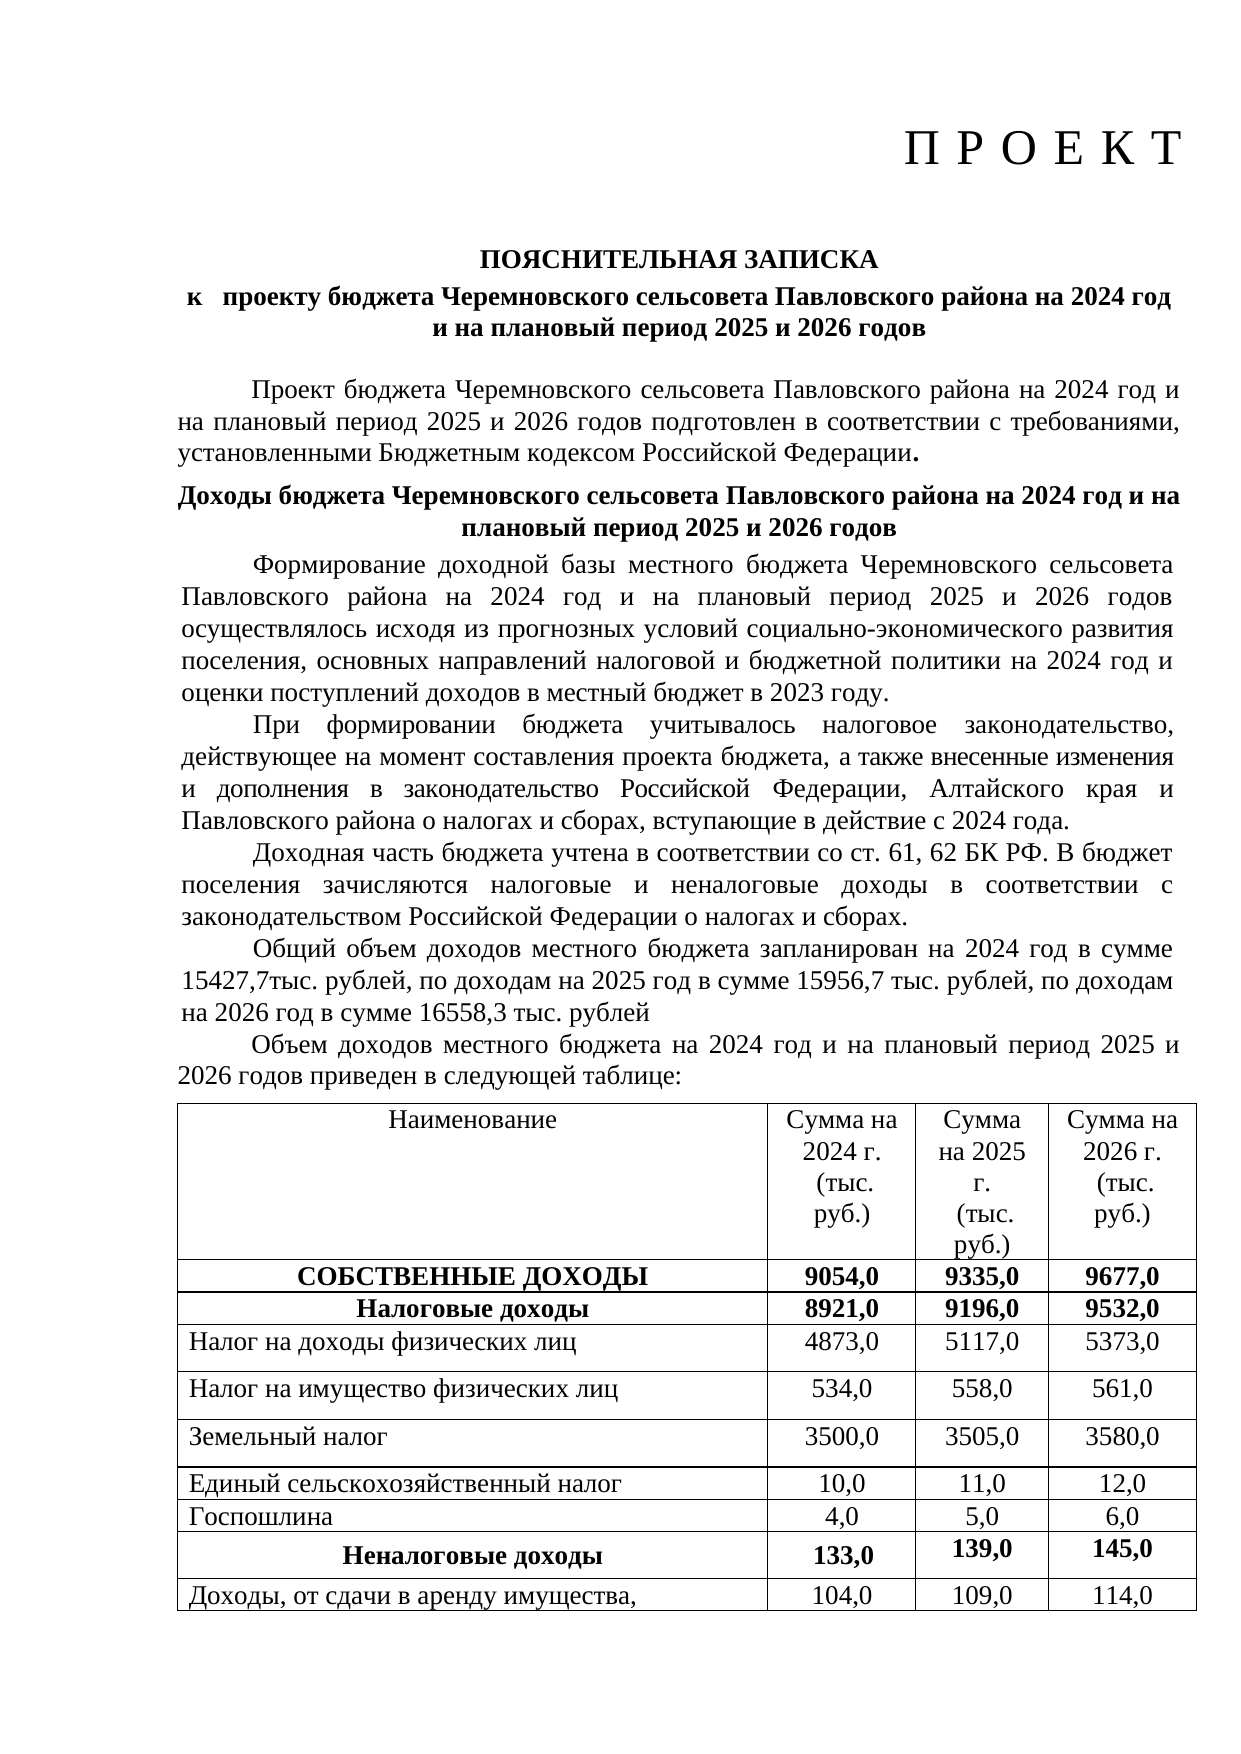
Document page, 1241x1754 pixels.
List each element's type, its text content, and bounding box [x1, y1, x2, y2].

table_cell Налоговые доходы [178, 1293, 767, 1324]
table_cell 10,0 [768, 1468, 915, 1499]
table_cell 145,0 [1049, 1532, 1196, 1578]
table_cell СОБСТВЕННЫЕ ДОХОДЫ [178, 1260, 767, 1291]
table_cell Налог на имущество физических лиц [178, 1372, 767, 1419]
table_cell 558,0 [916, 1372, 1048, 1419]
table_cell 12,0 [1049, 1468, 1196, 1499]
table_cell 5,0 [916, 1500, 1048, 1531]
table_cell Земельный налог [178, 1420, 767, 1466]
table_cell 104,0 [768, 1579, 915, 1610]
text Формирование доходной базы местного бюджета Черемновского сельсовета Павловского района на 2024 год и на плановый период 2025 и 2026 годов осуществлялось исходя из прогнозных условий социально-экономического развития поселения, основных направлений налоговой и бюджетной политики на 2024 год и оценки поступлений доходов в местный бюджет в 2023 году. [181, 548, 1174, 708]
subtitle Доходы бюджета Черемновского сельсовета Павловского района на 2024 год и на плановый период 2025 и 2026 годов [177, 479, 1181, 542]
table_cell Единый сельскохозяйственный налог [178, 1468, 767, 1499]
table_cell Налог на доходы физических лиц [178, 1325, 767, 1371]
table_cell 9532,0 [1049, 1293, 1196, 1324]
table_cell 4873,0 [768, 1325, 915, 1371]
table_header Сумма на 2026 г. (тыс. руб.) [1049, 1104, 1196, 1259]
subtitle Проект бюджета Черемновского сельсовета Павловского района на 2024 год и на плановый период 2025 и 2026 годов подготовлен в соответствии с требованиями, установленными Бюджетным кодексом Российской Федерации. [177, 373, 1181, 467]
table_cell 8921,0 [768, 1293, 915, 1324]
text Объем доходов местного бюджета на 2024 год и на плановый период 2025 и 2026 годов приведен в следующей таблице: [177, 1028, 1181, 1090]
text к проекту бюджета Черемновского сельсовета Павловского района на 2024 год и на плановый период 2025 и 2026 годов [177, 280, 1181, 342]
table_cell 9677,0 [1049, 1260, 1196, 1291]
table_cell 139,0 [916, 1532, 1048, 1578]
table_cell 9335,0 [916, 1260, 1048, 1291]
table_cell 5373,0 [1049, 1325, 1196, 1371]
text Доходная часть бюджета учтена в соответствии со ст. 61, 62 БК РФ. В бюджет поселения зачисляются налоговые и неналоговые доходы в соответствии с законодательством Российской Федерации о налогах и сборах. [181, 836, 1174, 932]
subtitle ПОЯСНИТЕЛЬНАЯ ЗАПИСКА [177, 243, 1181, 274]
table_cell 3580,0 [1049, 1420, 1196, 1466]
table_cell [178, 1579, 767, 1610]
table_header Сумма на 2024 г. (тыс. руб.) [768, 1104, 915, 1259]
table_cell 3500,0 [768, 1420, 915, 1466]
table_cell 6,0 [1049, 1500, 1196, 1531]
text При формировании бюджета учитывалось налоговое законодательство, действующее на момент составления проекта бюджета, а также внесенные изменения и дополнения в законодательство Российской Федерации, Алтайского края и Павловского района о налогах и сборах, вступающие в действие с 2024 года. [181, 708, 1174, 836]
table_cell 133,0 [768, 1532, 915, 1578]
table_cell 11,0 [916, 1468, 1048, 1499]
table_header Сумма на 2025 г. (тыс. руб.) [916, 1104, 1048, 1259]
text ПРОЕКТ [177, 118, 1181, 176]
table_cell 9054,0 [768, 1260, 915, 1291]
table_cell Госпошлина [178, 1500, 767, 1531]
table_cell 114,0 [1049, 1579, 1196, 1610]
table_cell 109,0 [916, 1579, 1048, 1610]
table_cell 5117,0 [916, 1325, 1048, 1371]
table_cell 4,0 [768, 1500, 915, 1531]
table_cell 561,0 [1049, 1372, 1196, 1419]
table_cell 534,0 [768, 1372, 915, 1419]
table_cell 3505,0 [916, 1420, 1048, 1466]
text Общий объем доходов местного бюджета запланирован на 2024 год в сумме 15427,7тыс. рублей, по доходам на 2025 год в сумме 15956,7 тыс. рублей, по доходам на 2026 год в сумме 16558,3 тыс. рублей [181, 932, 1174, 1028]
table_header Наименование [178, 1104, 767, 1259]
table_cell Неналоговые доходы [178, 1532, 767, 1578]
table_cell 9196,0 [916, 1293, 1048, 1324]
